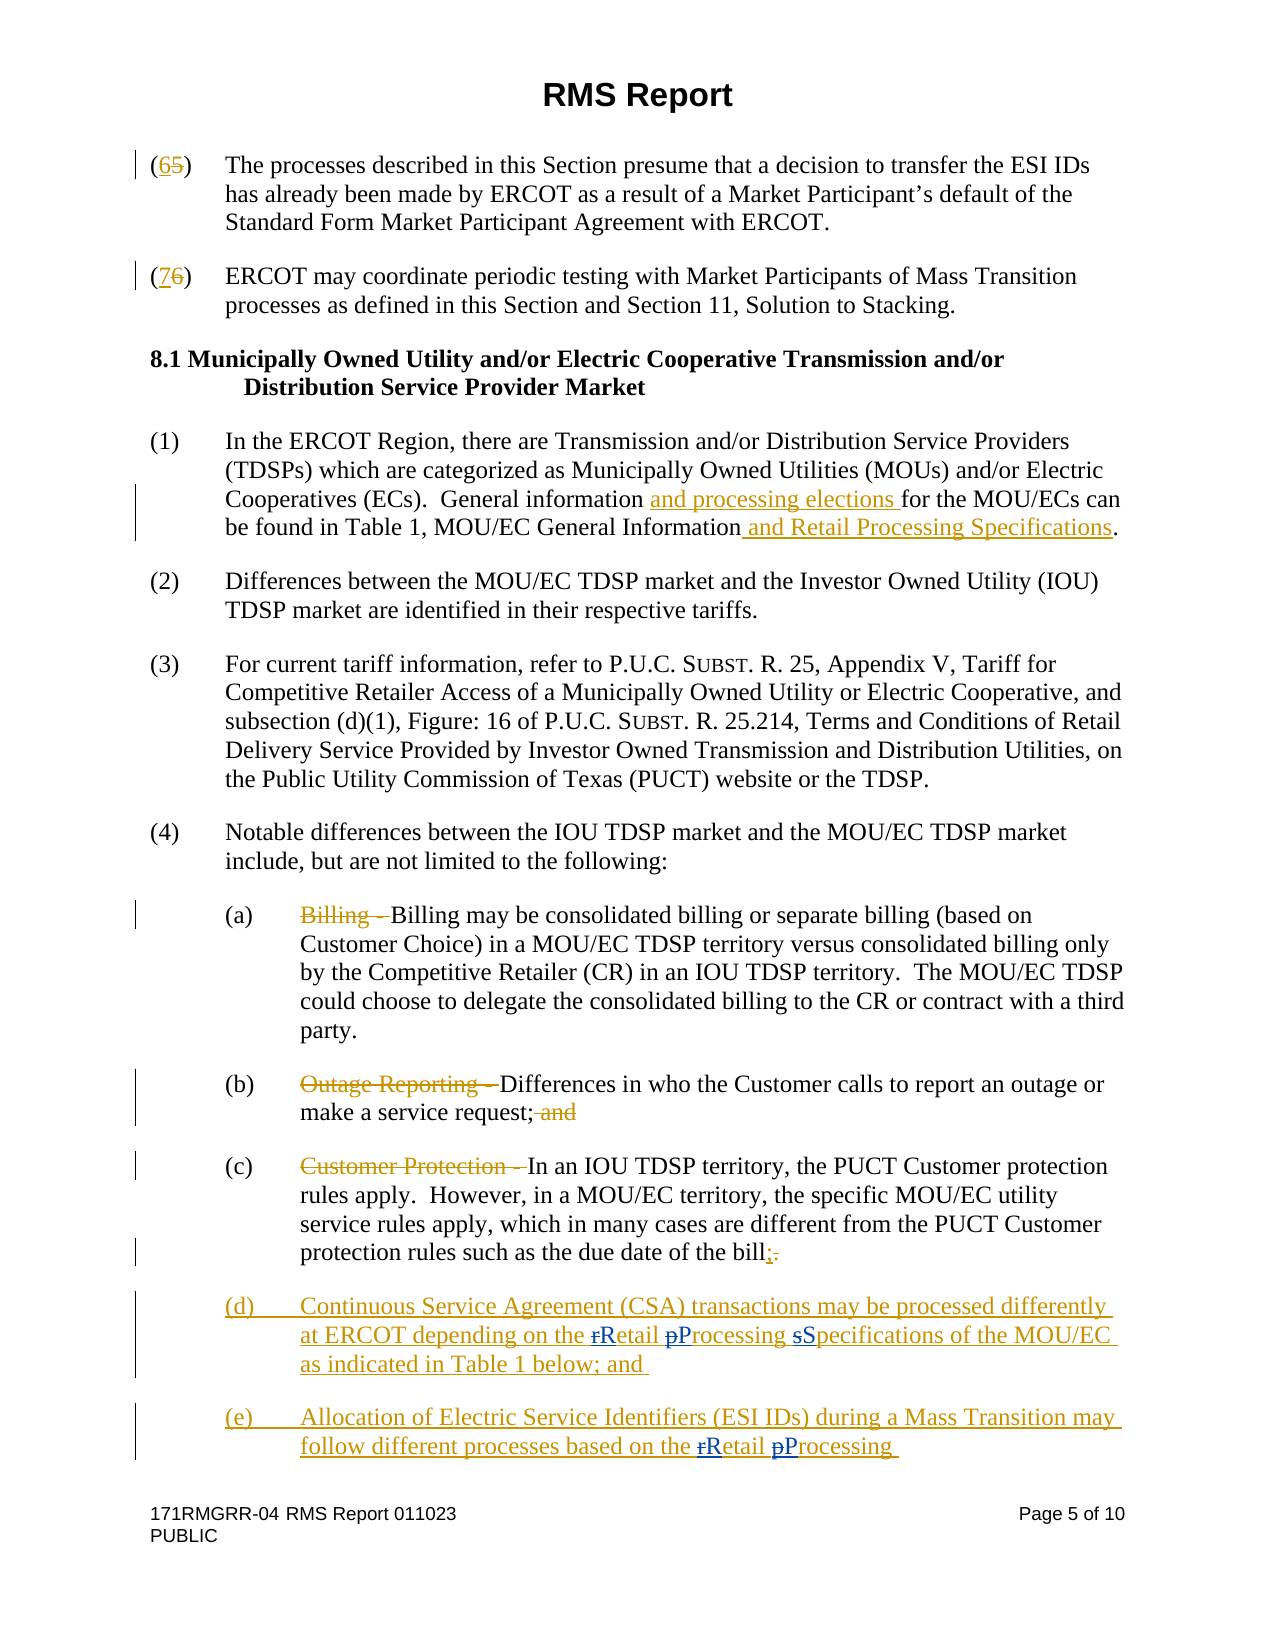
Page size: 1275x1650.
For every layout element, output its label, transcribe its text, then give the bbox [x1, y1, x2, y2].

list (c) In an IOU TDSP territory, the PUCT Customer protection rules apply. However, in a MOU/EC territory, the specific MOU/EC utility service rules apply, which in many cases are different from the PUCT Customer protection rules such as the due date of the bill [225, 1151, 1125, 1266]
text (2) Differences between the MOU/EC TDSP market and the Investor Owned Utility (IOU) TDSP market are identified in their respective tariffs. [150, 566, 1125, 624]
list (a) Billing may be consolidated billing or separate billing (based on Customer Choice) in a MOU/EC TDSP territory versus consolidated billing only by the Competitive Retailer (CR) in an IOU TDSP territory. The MOU/EC TDSP could choose to delegate the consolidated billing to the CR or contract with a third party. [225, 900, 1125, 1044]
text () The processes described in this Section presume that a decision to transfer the ESI IDs has already been made by ERCOT as a result of a Market Participant’s default of the Standard Form Market Participant Agreement with ERCOT. [150, 150, 1125, 236]
text () ERCOT may coordinate periodic testing with Market Participants of Mass Transition processes as defined in this Section and Section 11, Solution to Stacking. [150, 261, 1125, 319]
list (b) Differences in who the Customer calls to report an outage or make a service request; [225, 1069, 1125, 1126]
text (1) In the ERCOT Region, there are Transmission and/or Distribution Service Providers (TDSPs) which are categorized as Municipally Owned Utilities (MOUs) and/or Electric Cooperatives (ECs). General information for the MOU/ECs can be found in Table 1, MOU/EC General Information. [150, 426, 1125, 541]
text (4) Notable differences between the IOU TDSP market and the MOU/EC TDSP market include, but are not limited to the following: [150, 817, 1125, 875]
text (3) For current tariff information, refer to P.U.C. Subst. R. 25, Appendix V, Tariff for Competitive Retailer Access of a Municipally Owned Utility or Electric Cooperative, and subsection (d)(1), Figure: 16 of P.U.C. Subst. R. 25.214, Terms and Conditions of Retail Delivery Service Provided by Investor Owned Transmission and Distribution Utilities, on the Public Utility Commission of Texas (PUCT) website or the TDSP. [150, 649, 1125, 792]
text 8.1 Municipally Owned Utility and/or Electric Cooperative Transmission and/or Distribution Service Provider Market [150, 344, 1125, 401]
